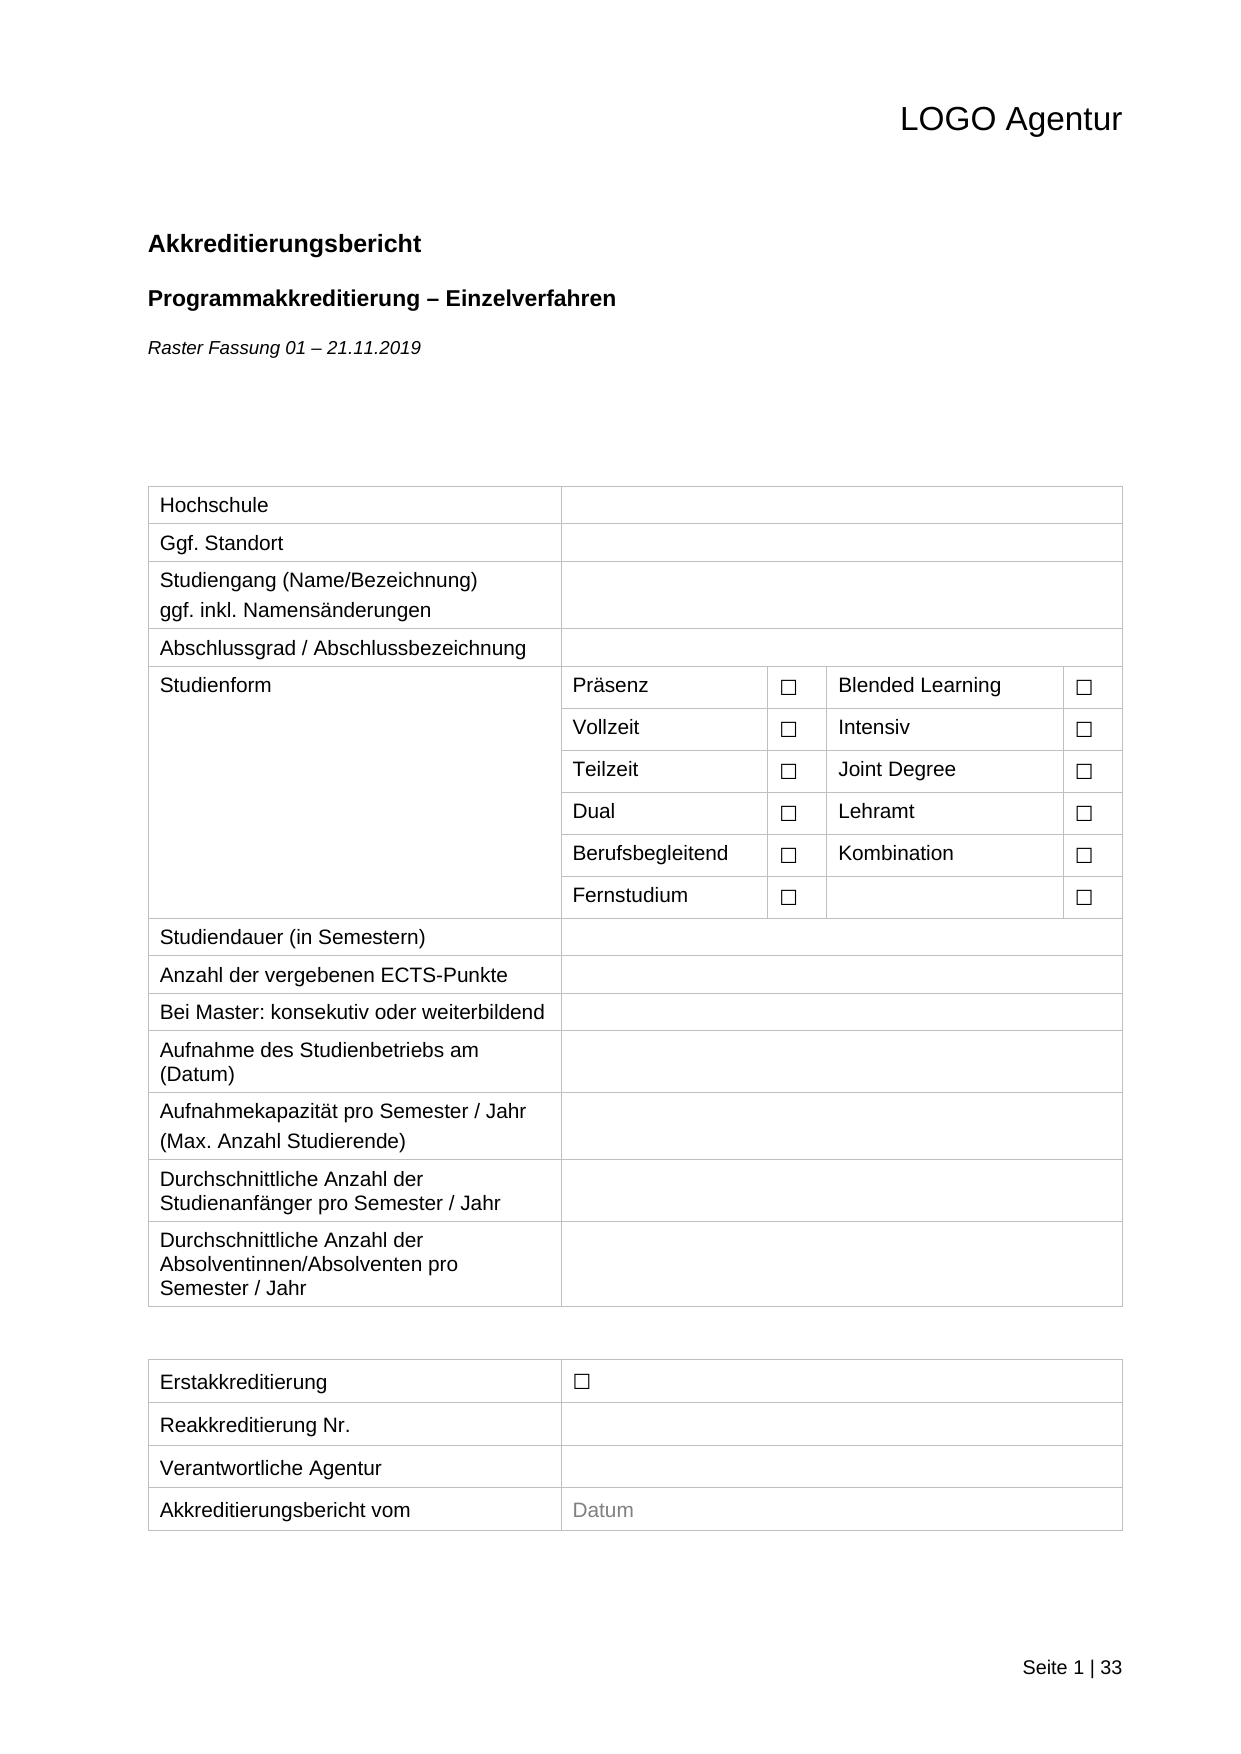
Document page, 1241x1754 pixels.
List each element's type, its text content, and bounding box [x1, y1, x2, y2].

table_cell Dual [562, 793, 767, 834]
table_cell Abschlussgrad / Abschlussbezeichnung [149, 629, 561, 666]
table_cell [562, 919, 1122, 955]
table_header [562, 1360, 1122, 1402]
table_header Hochschule [149, 487, 561, 523]
table_cell [562, 1403, 1122, 1444]
table_cell [1064, 667, 1122, 708]
table_cell Joint Degree [827, 751, 1063, 792]
table_cell [768, 667, 826, 708]
text Raster Fassung 01 – 21.11.2019 [148, 337, 1122, 358]
table_cell [1064, 709, 1122, 750]
table_cell [562, 1446, 1122, 1487]
table_cell Berufsbegleitend [562, 835, 767, 876]
table_cell [1064, 751, 1122, 792]
table_cell [562, 1093, 1122, 1159]
table_cell Teilzeit [562, 751, 767, 792]
table_cell [562, 1031, 1122, 1092]
table_cell Bei Master: konsekutiv oder weiterbildend [149, 994, 561, 1030]
table_header [562, 487, 1122, 523]
table_cell [562, 524, 1122, 561]
table_cell [768, 877, 826, 918]
table_cell Durchschnittliche Anzahl der Studienanfänger pro Semester / Jahr [149, 1160, 561, 1221]
table_header Erstakkreditierung [149, 1360, 561, 1402]
table_cell [1064, 877, 1122, 918]
table_cell Verantwortliche Agentur [149, 1446, 561, 1487]
table_cell Kombination [827, 835, 1063, 876]
table_cell [1064, 835, 1122, 876]
table_cell Lehramt [827, 793, 1063, 834]
table_cell Reakkreditierung Nr. [149, 1403, 561, 1444]
table_cell Vollzeit [562, 709, 767, 750]
table_cell Studiengang (Name/Bezeichnung) ggf. inkl. Namensänderungen [149, 562, 561, 628]
table_cell [768, 751, 826, 792]
table_cell [562, 994, 1122, 1030]
table_cell [768, 709, 826, 750]
table_cell [562, 956, 1122, 993]
table_cell [768, 793, 826, 834]
table_cell [562, 562, 1122, 628]
table_cell Aufnahmekapazität pro Semester / Jahr (Max. Anzahl Studierende) [149, 1093, 561, 1159]
table_cell Aufnahme des Studienbetriebs am (Datum) [149, 1031, 561, 1092]
table_cell Präsenz [562, 667, 767, 708]
table_cell Blended Learning [827, 667, 1063, 708]
table_cell Ggf. Standort [149, 524, 561, 561]
table_cell Intensiv [827, 709, 1063, 750]
table_cell Durchschnittliche Anzahl der Absolventinnen/Absolventen pro Semester / Jahr [149, 1222, 561, 1306]
table_cell Fernstudium [562, 877, 767, 918]
table_cell [562, 1160, 1122, 1221]
table_cell Anzahl der vergebenen ECTS-Punkte [149, 956, 561, 993]
text Programmakkreditierung – Einzelverfahren [148, 285, 1122, 311]
table_cell [827, 877, 1063, 918]
table_cell Studiendauer (in Semestern) [149, 919, 561, 955]
table_cell [562, 629, 1122, 666]
text Akkreditierungsbericht [148, 229, 1122, 258]
table_cell [1064, 793, 1122, 834]
table_cell Akkreditierungsbericht vom [149, 1488, 561, 1530]
table_cell Studienform [149, 667, 561, 918]
table_cell [562, 1222, 1122, 1306]
table_cell [768, 835, 826, 876]
